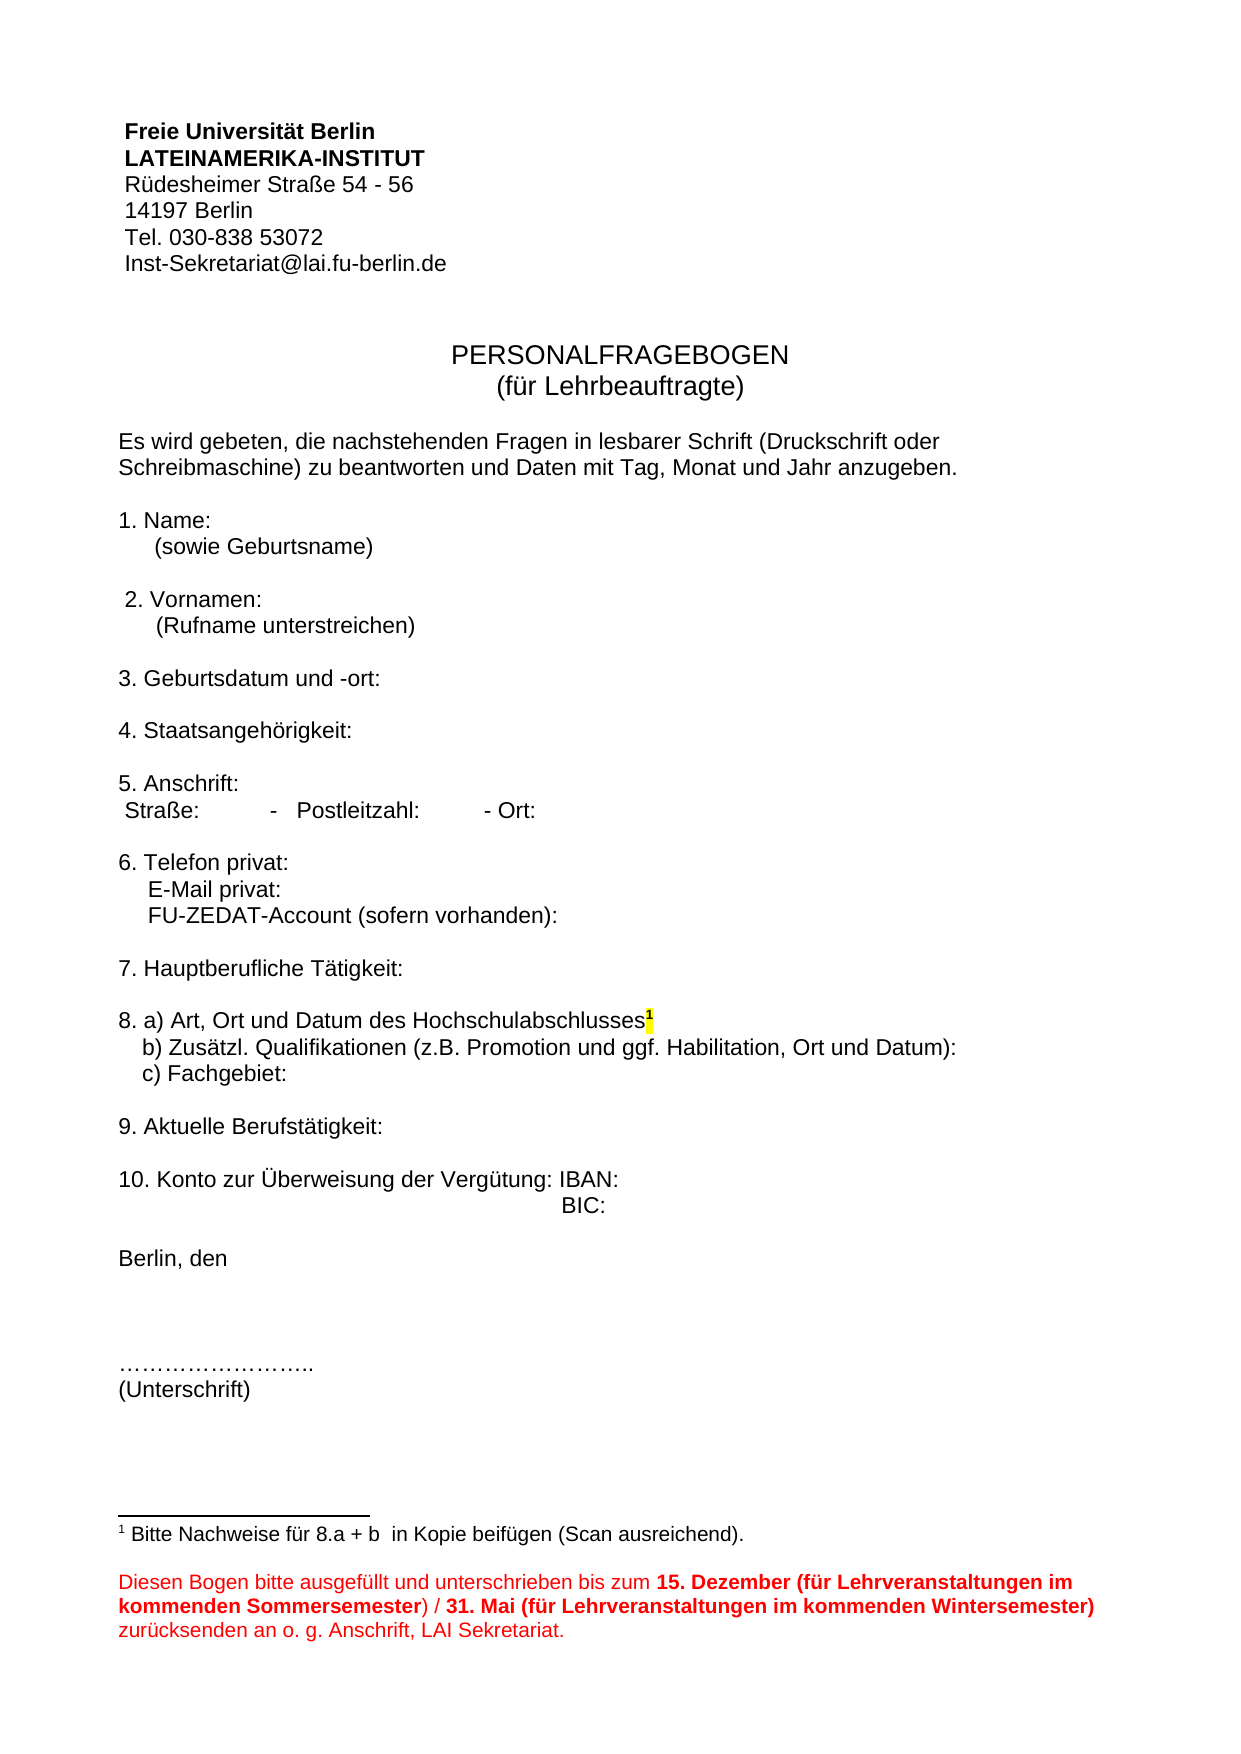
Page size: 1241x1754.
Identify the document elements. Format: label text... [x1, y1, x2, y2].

text 2. Vornamen: [124, 586, 1122, 612]
text 4. Staatsangehörigkeit: [118, 717, 1098, 744]
text E-Mail privat: [118, 876, 1098, 902]
text Berlin, den [118, 1244, 1122, 1271]
text Tel. 030-838 53072 [124, 223, 481, 250]
text FU-ZEDAT-Account (sofern vorhanden): [118, 902, 1098, 928]
text PERSONALFRAGEBOGEN [118, 339, 1122, 370]
text (sowie Geburtsname) [154, 533, 1122, 559]
text 7. Hauptberufliche Tätigkeit: [118, 955, 1098, 981]
text 8. a) Art, Ort und Datum des Hochschulabschlusses [118, 1007, 1098, 1034]
text Freie Universität Berlin LATEINAMERIKA-INSTITUT Rüdesheimer Straße 54 - 56 14197 Berlin [124, 118, 481, 223]
text Inst-Sekretariat@lai.fu-berlin.de [124, 250, 481, 276]
text Es wird gebeten, die nachstehenden Fragen in lesbarer Schrift (Druckschrift oder Schreibmaschine) zu beantworten und Daten mit Tag, Monat und Jahr anzugeben. [118, 428, 1099, 480]
text BIC: [118, 1192, 1099, 1218]
text 6. Telefon privat: [118, 849, 1098, 876]
text b) Zusätzl. Qualifikationen (z.B. Promotion und ggf. Habilitation, Ort und Datum): [142, 1034, 1122, 1060]
text 5. Anschrift: [118, 770, 1098, 797]
text (Unterschrift) [118, 1376, 1122, 1403]
text 1. Name: [118, 507, 1099, 533]
text 3. Geburtsdatum und -ort: [118, 665, 1098, 691]
text …………………….. [118, 1350, 1122, 1376]
text (für Lehrbeauftragte) [118, 370, 1122, 401]
text 9. Aktuelle Berufstätigkeit: [118, 1113, 1099, 1139]
text (Rufname unterstreichen) [156, 612, 1122, 638]
text 10. Konto zur Überweisung der Vergütung: IBAN: [118, 1166, 1099, 1192]
text Straße: - Postleitzahl: - Ort: [124, 797, 1122, 823]
text c) Fachgebiet: [142, 1060, 1122, 1086]
